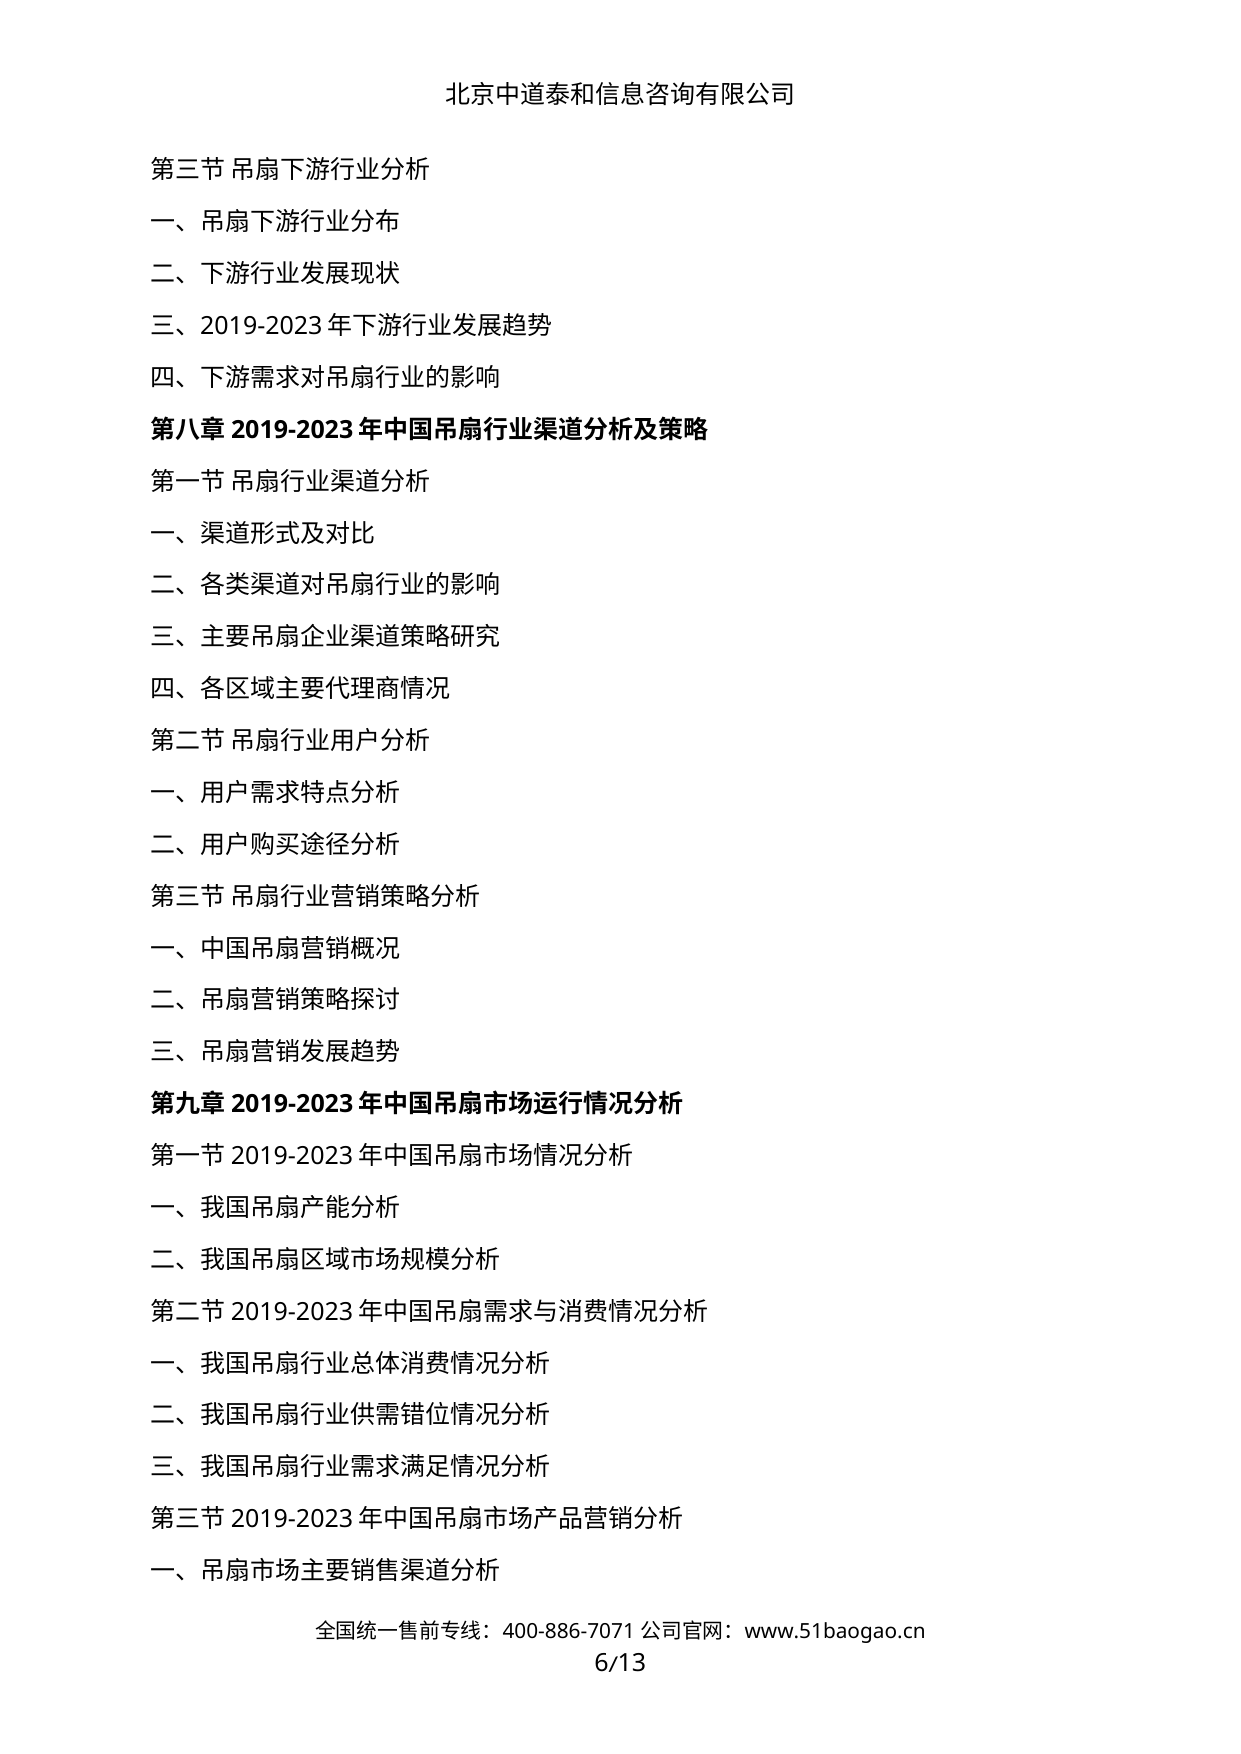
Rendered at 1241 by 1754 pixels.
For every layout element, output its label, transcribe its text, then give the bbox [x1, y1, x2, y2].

text 一、我国吊扇行业总体消费情况分析 [150, 1343, 1090, 1379]
text 四、各区域主要代理商情况 [150, 669, 1090, 705]
text 一、渠道形式及对比 [150, 513, 1090, 549]
text 二、吊扇营销策略探讨 [150, 980, 1090, 1016]
text 第三节 吊扇下游行业分析 [150, 150, 1090, 186]
text 一、用户需求特点分析 [150, 772, 1090, 809]
text 二、我国吊扇行业供需错位情况分析 [150, 1395, 1090, 1431]
text 第二节 2019-2023年中国吊扇需求与消费情况分析 [150, 1291, 1090, 1327]
text 一、吊扇市场主要销售渠道分析 [150, 1551, 1090, 1587]
text 二、用户购买途径分析 [150, 824, 1090, 861]
text 四、下游需求对吊扇行业的影响 [150, 357, 1090, 394]
text 第九章 2019-2023年中国吊扇市场运行情况分析 [150, 1084, 1090, 1120]
text 三、主要吊扇企业渠道策略研究 [150, 617, 1090, 653]
text 第三节 吊扇行业营销策略分析 [150, 876, 1090, 912]
text 三、2019-2023年下游行业发展趋势 [150, 306, 1090, 342]
text 第三节 2019-2023年中国吊扇市场产品营销分析 [150, 1499, 1090, 1535]
text 第一节 吊扇行业渠道分析 [150, 461, 1090, 497]
text 第一节 2019-2023年中国吊扇市场情况分析 [150, 1136, 1090, 1172]
text 三、吊扇营销发展趋势 [150, 1032, 1090, 1068]
text 二、我国吊扇区域市场规模分析 [150, 1239, 1090, 1276]
text 第八章 2019-2023年中国吊扇行业渠道分析及策略 [150, 409, 1090, 446]
text 三、我国吊扇行业需求满足情况分析 [150, 1447, 1090, 1483]
text 二、下游行业发展现状 [150, 254, 1090, 290]
text 一、吊扇下游行业分布 [150, 202, 1090, 238]
text 一、我国吊扇产能分析 [150, 1187, 1090, 1224]
text 第二节 吊扇行业用户分析 [150, 721, 1090, 757]
text 二、各类渠道对吊扇行业的影响 [150, 565, 1090, 601]
text 一、中国吊扇营销概况 [150, 928, 1090, 964]
